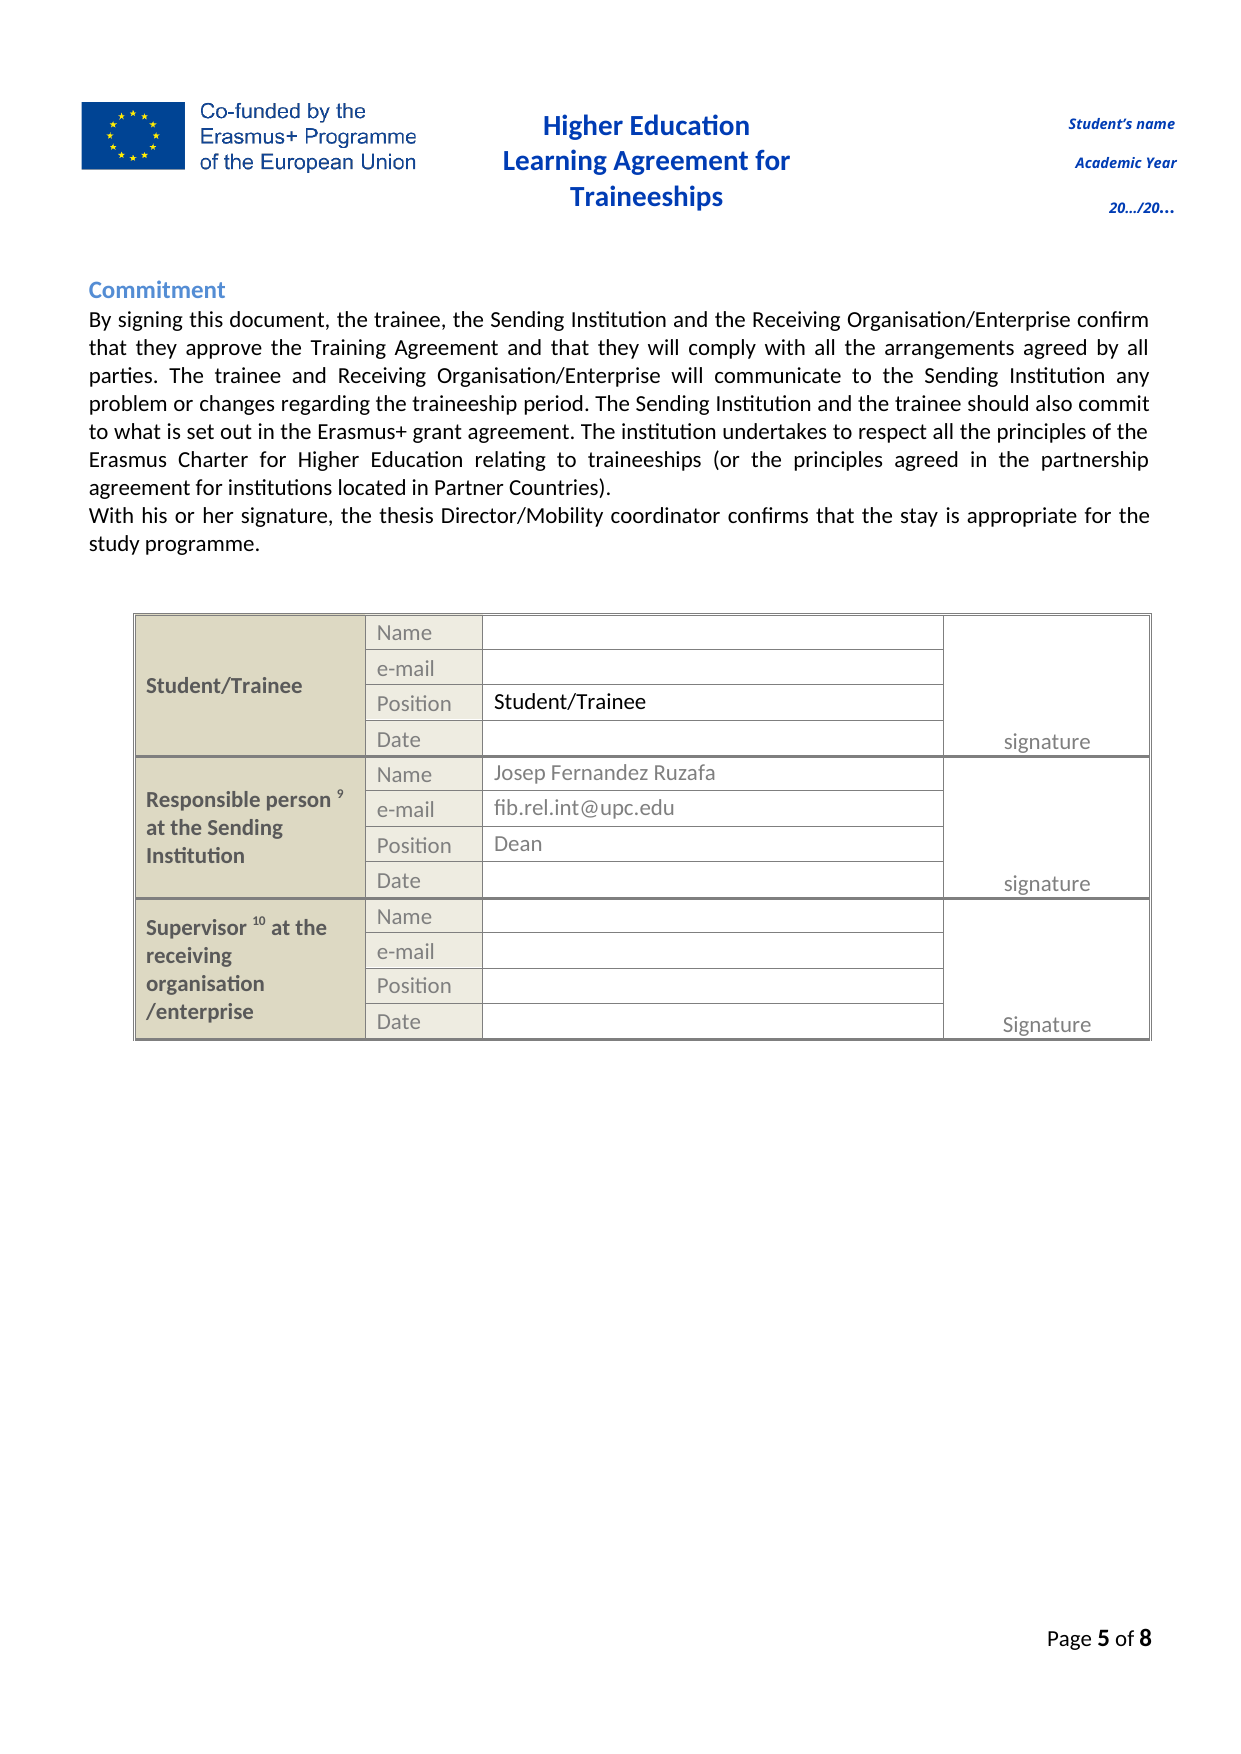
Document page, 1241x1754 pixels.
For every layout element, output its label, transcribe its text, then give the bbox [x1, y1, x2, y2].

picture [81, 102, 416, 173]
table_cell Date [366, 721, 482, 755]
text With his or her signature, the thesis Director/Mobility coordinator confirms that the stay is appropriate for the study programme. [88, 501, 1152, 557]
table_header signature [944, 616, 1149, 755]
table_cell e-mail [366, 791, 482, 826]
table_cell Josep Fernandez Ruzafa [483, 758, 943, 790]
table_cell [483, 862, 943, 897]
table_cell [483, 900, 943, 932]
table_cell Signature [944, 900, 1149, 1038]
text Commitment [88, 274, 1152, 305]
table_cell Position [366, 685, 482, 719]
table_cell [483, 1004, 943, 1038]
table_cell [483, 933, 943, 967]
table_cell [483, 721, 943, 755]
table_cell e-mail [366, 650, 482, 684]
table_cell e-mail [366, 933, 482, 967]
table_cell Date [366, 1004, 482, 1038]
table_header Student/Trainee [136, 616, 365, 755]
table_cell signature [944, 758, 1149, 897]
table_cell Name [366, 758, 482, 790]
table_header [483, 616, 943, 649]
table_cell Name [366, 900, 482, 932]
text By signing this document, the trainee, the Sending Institution and the Receiving Organisation/Enterprise confirm that they approve the Training Agreement and that they will comply with all the arrangements agreed by all parties. The trainee and Receiving Organisation/Enterprise will communicate to the Sending Institution any problem or changes regarding the traineeship period. The Sending Institution and the trainee should also commit to what is set out in the Erasmus+ grant agreement. The institution undertakes to respect all the principles of the Erasmus Charter for Higher Education relating to traineeships (or the principles agreed in the partnership agreement for institutions located in Partner Countries). [88, 305, 1152, 501]
table_cell Dean [483, 827, 943, 861]
table_cell Position [366, 969, 482, 1003]
table_cell [483, 650, 943, 684]
table_header Name [366, 616, 482, 649]
table_cell Supervisor at the receiving organisation /enterprise [136, 900, 365, 1038]
table_cell fib.rel.int@upc.edu [483, 791, 943, 826]
table_cell Student/Trainee [483, 685, 943, 719]
table_cell Date [366, 862, 482, 897]
table_cell Responsible person at the Sending Institution [136, 758, 365, 897]
table_cell Position [366, 827, 482, 861]
table_cell [483, 969, 943, 1003]
